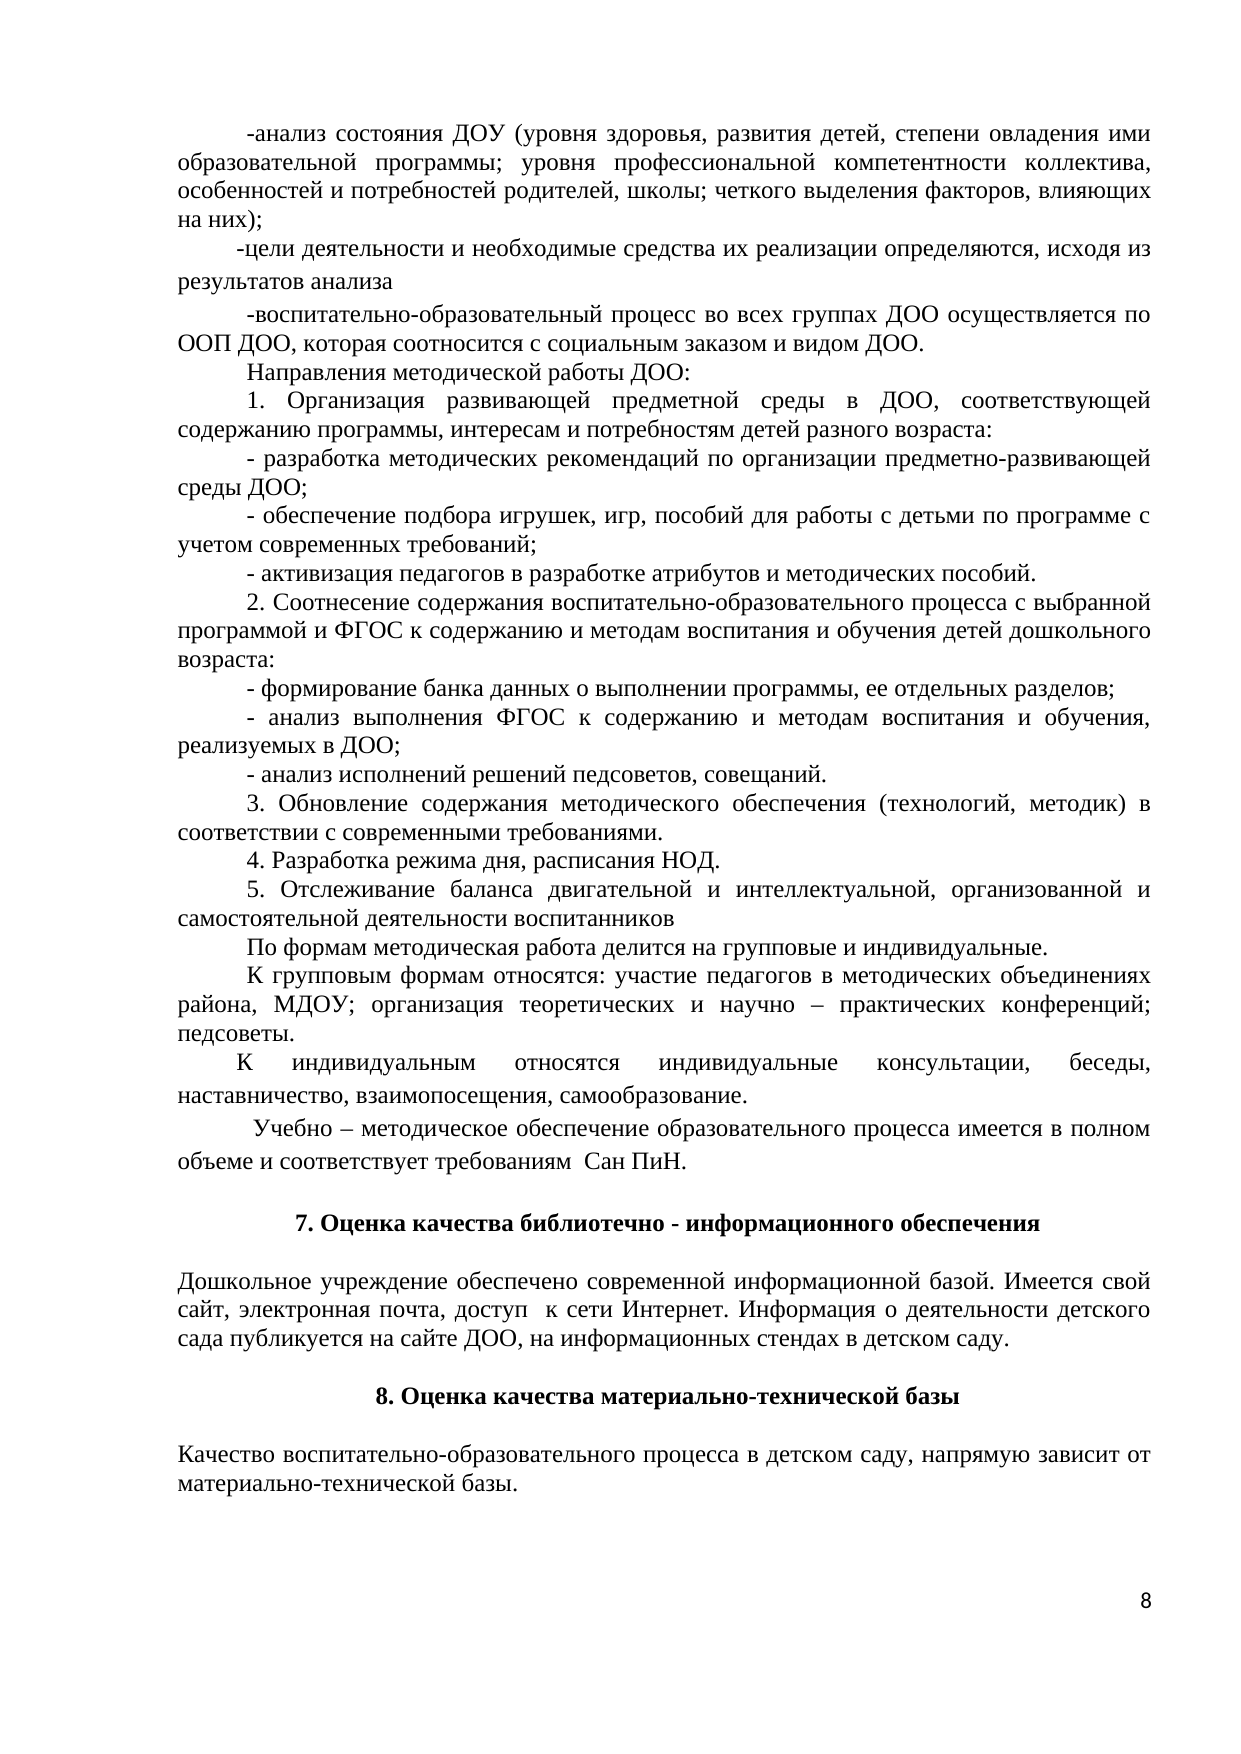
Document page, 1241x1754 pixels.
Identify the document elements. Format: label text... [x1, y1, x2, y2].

text К индивидуальным относятся индивидуальные консультации, беседы, наставничество, взаимопосещения, самообразование. [177, 1047, 1152, 1108]
text Качество воспитательно-образовательного процесса в детском саду, напрямую зависит от материально-технической базы. [177, 1439, 1152, 1497]
text 2. Соотнесение содержания воспитательно-образовательного процесса с выбранной программой и ФГОС к содержанию и методам воспитания и обучения детей дошкольного возраста: [177, 587, 1152, 673]
text 8. Оценка качества материально-технической базы [177, 1381, 1152, 1410]
text -воспитательно-образовательный процесс во всех группах ДОО осуществляется по ООП ДОО, которая соотносится с социальным заказом и видом ДОО. [177, 299, 1152, 357]
text К групповым формам относятся: участие педагогов в методических объединениях района, МДОУ; организация теоретических и научно – практических конференций; педсоветы. [177, 960, 1152, 1047]
text 5. Отслеживание баланса двигательной и интеллектуальной, организованной и самостоятельной деятельности воспитанников [177, 874, 1152, 932]
text - активизация педагогов в разработке атрибутов и методических пособий. [177, 558, 1152, 587]
text -цели деятельности и необходимые средства их реализации определяются, исходя из результатов анализа [177, 233, 1152, 295]
text -анализ состояния ДОУ (уровня здоровья, развития детей, степени овладения ими образовательной программы; уровня профессиональной компетентности коллектива, особенностей и потребностей родителей, школы; четкого выделения факторов, влияющих на них); [177, 118, 1152, 233]
text 1. Организация развивающей предметной среды в ДОО, соответствующей содержанию программы, интересам и потребностям детей разного возраста: [177, 385, 1152, 443]
text По формам методическая работа делится на групповые и индивидуальные. [177, 932, 1152, 960]
text Дошкольное учреждение обеспечено современной информационной базой. Имеется свой сайт, электронная почта, доступ к сети Интернет. Информация о деятельности детского сада публикуется на сайте ДОО, на информационных стендах в детском саду. [177, 1266, 1152, 1352]
text - формирование банка данных о выполнении программы, ее отдельных разделов; [177, 673, 1152, 702]
text Направления методической работы ДОО: [177, 357, 1152, 385]
text - разработка методических рекомендаций по организации предметно-развивающей среды ДОО; [177, 443, 1152, 500]
text - анализ выполнения ФГОС к содержанию и методам воспитания и обучения, реализуемых в ДОО; [177, 702, 1152, 759]
text - обеспечение подбора игрушек, игр, пособий для работы с детьми по программе с учетом современных требований; [177, 500, 1152, 558]
text - анализ исполнений решений педсоветов, совещаний. [177, 759, 1152, 788]
text 4. Разработка режима дня, расписания НОД. [177, 845, 1152, 874]
text 3. Обновление содержания методического обеспечения (технологий, методик) в соответствии с современными требованиями. [177, 788, 1152, 845]
text 7. Оценка качества библиотечно - информационного обеспечения [177, 1208, 1152, 1237]
text Учебно – методическое обеспечение образовательного процесса имеется в полном объеме и соответствует требованиям Сан ПиН. [177, 1113, 1152, 1174]
